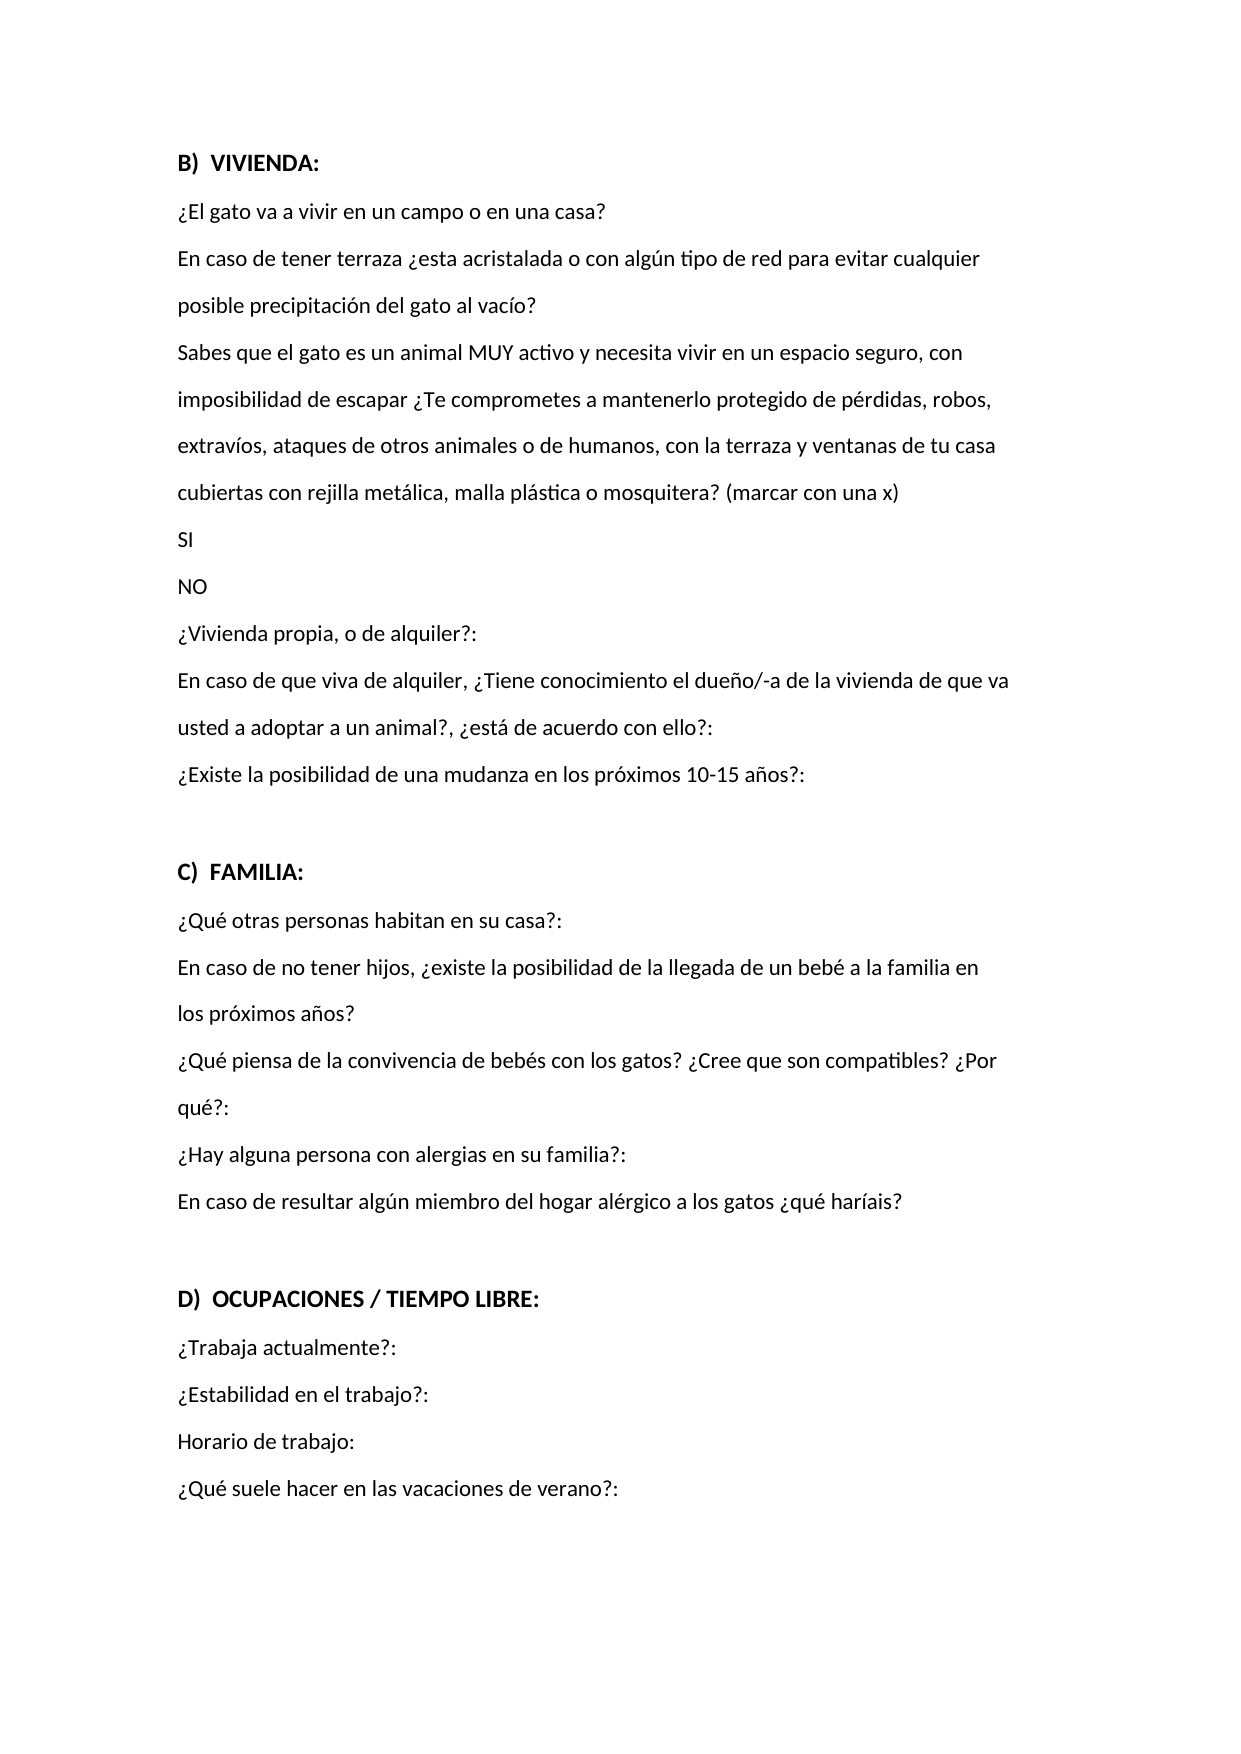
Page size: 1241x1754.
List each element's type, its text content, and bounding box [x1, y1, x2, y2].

text Horario de trabajo: [177, 1427, 1063, 1455]
text qué?: [177, 1093, 1063, 1121]
text cubiertas con rejilla metálica, malla plástica o mosquitera? (marcar con una x) [177, 478, 1063, 506]
text ¿Qué otras personas habitan en su casa?: [177, 906, 1063, 934]
text C) FAMILIA: [177, 856, 1063, 887]
text los próximos años? [177, 999, 1063, 1027]
text ¿El gato va a vivir en un campo o en una casa? [177, 197, 1063, 225]
text ¿Qué piensa de la convivencia de bebés con los gatos? ¿Cree que son compatibles? ¿Por [177, 1046, 1063, 1074]
text usted a adoptar a un animal?, ¿está de acuerdo con ello?: [177, 713, 1063, 741]
text ¿Qué suele hacer en las vacaciones de verano?: [177, 1474, 1063, 1502]
text Sabes que el gato es un animal MUY activo y necesita vivir en un espacio seguro, con [177, 338, 1063, 366]
text ¿Hay alguna persona con alergias en su familia?: [177, 1140, 1063, 1168]
text extravíos, ataques de otros animales o de humanos, con la terraza y ventanas de tu casa [177, 432, 1063, 459]
text imposibilidad de escapar ¿Te comprometes a mantenerlo protegido de pérdidas, robos, [177, 385, 1063, 413]
text En caso de resultar algún miembro del hogar alérgico a los gatos ¿qué haríais? [177, 1187, 1063, 1215]
text ¿Trabaja actualmente?: [177, 1333, 1063, 1361]
text En caso de no tener hijos, ¿existe la posibilidad de la llegada de un bebé a la familia en [177, 953, 1063, 981]
text ¿Estabilidad en el trabajo?: [177, 1380, 1063, 1408]
text ¿Vivienda propia, o de alquiler?: [177, 619, 1063, 647]
text D) OCUPACIONES / TIEMPO LIBRE: [177, 1283, 1063, 1314]
text NO [177, 572, 1063, 600]
text En caso de que viva de alquiler, ¿Tiene conocimiento el dueño/-a de la vivienda de que va [177, 666, 1063, 694]
text ¿Existe la posibilidad de una mudanza en los próximos 10-15 años?: [177, 760, 1063, 788]
text SI [177, 525, 1063, 553]
text En caso de tener terraza ¿esta acristalada o con algún tipo de red para evitar cualquier [177, 244, 1063, 272]
text posible precipitación del gato al vacío? [177, 291, 1063, 319]
text B) VIVIENDA: [177, 148, 1063, 178]
